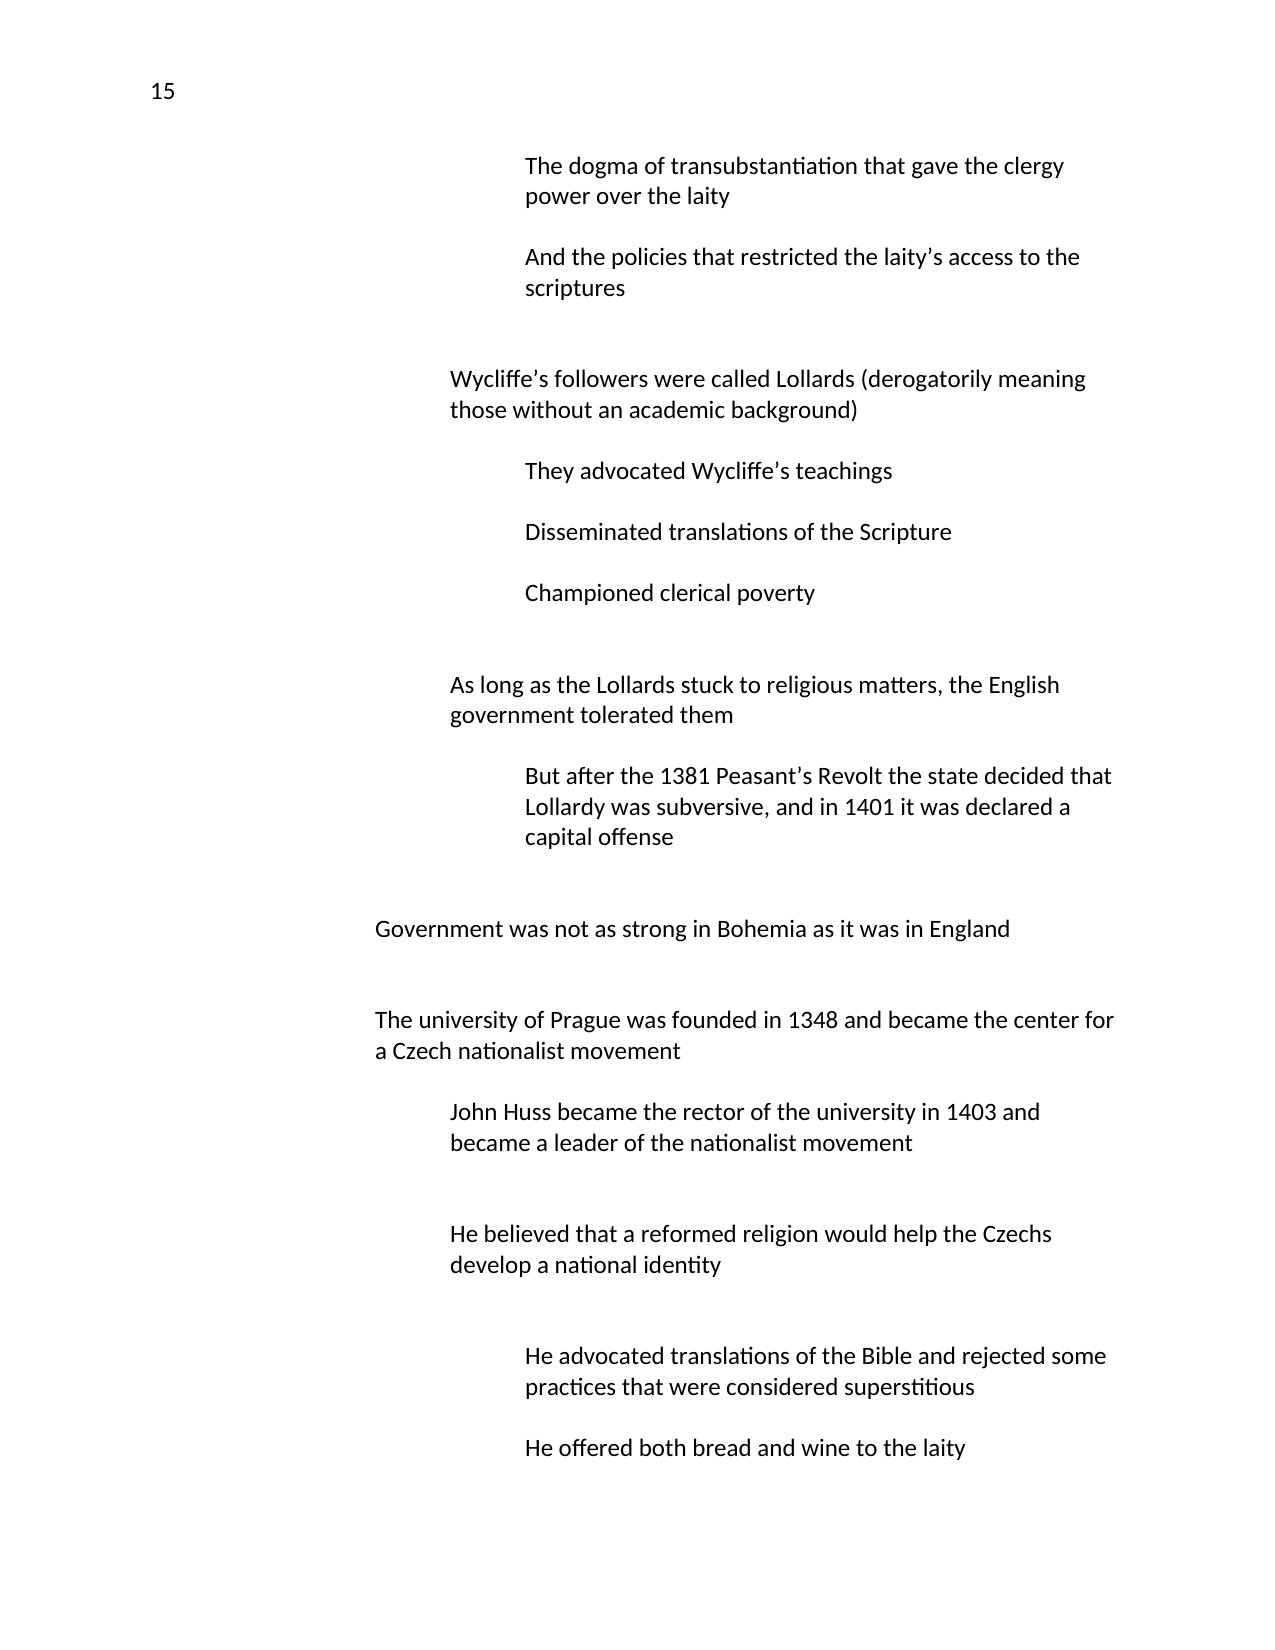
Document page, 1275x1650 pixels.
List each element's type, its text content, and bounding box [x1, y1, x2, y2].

text Championed clerical poverty [450, 577, 1125, 608]
text He believed that a reformed religion would help the Czechs develop a national identity [450, 1218, 1125, 1279]
text Government was not as strong in Bohemia as it was in England [150, 913, 1125, 943]
text Disseminated translations of the Scripture [450, 516, 1125, 547]
text He offered both bread and wine to the laity [525, 1432, 1125, 1462]
text They advocated Wycliffe’s teachings [450, 455, 1125, 486]
text The dogma of transubstantiation that gave the clergy power over the laity [525, 150, 1125, 211]
text Wycliffe’s followers were called Lollards (derogatorily meaning those without an academic background) [450, 364, 1125, 425]
text But after the 1381 Peasant’s Revolt the state decided that Lollardy was subversive, and in 1401 it was declared a capital offense [525, 760, 1125, 852]
text He advocated translations of the Bible and rejected some practices that were considered superstitious [525, 1340, 1125, 1401]
text And the policies that restricted the laity’s access to the scriptures [525, 242, 1125, 303]
text The university of Prague was founded in 1348 and became the center for a Czech nationalist movement [375, 1004, 1125, 1066]
text As long as the Lollards stuck to religious matters, the English government tolerated them [450, 669, 1125, 730]
text John Huss became the rector of the university in 1403 and became a leader of the nationalist movement [450, 1096, 1125, 1157]
